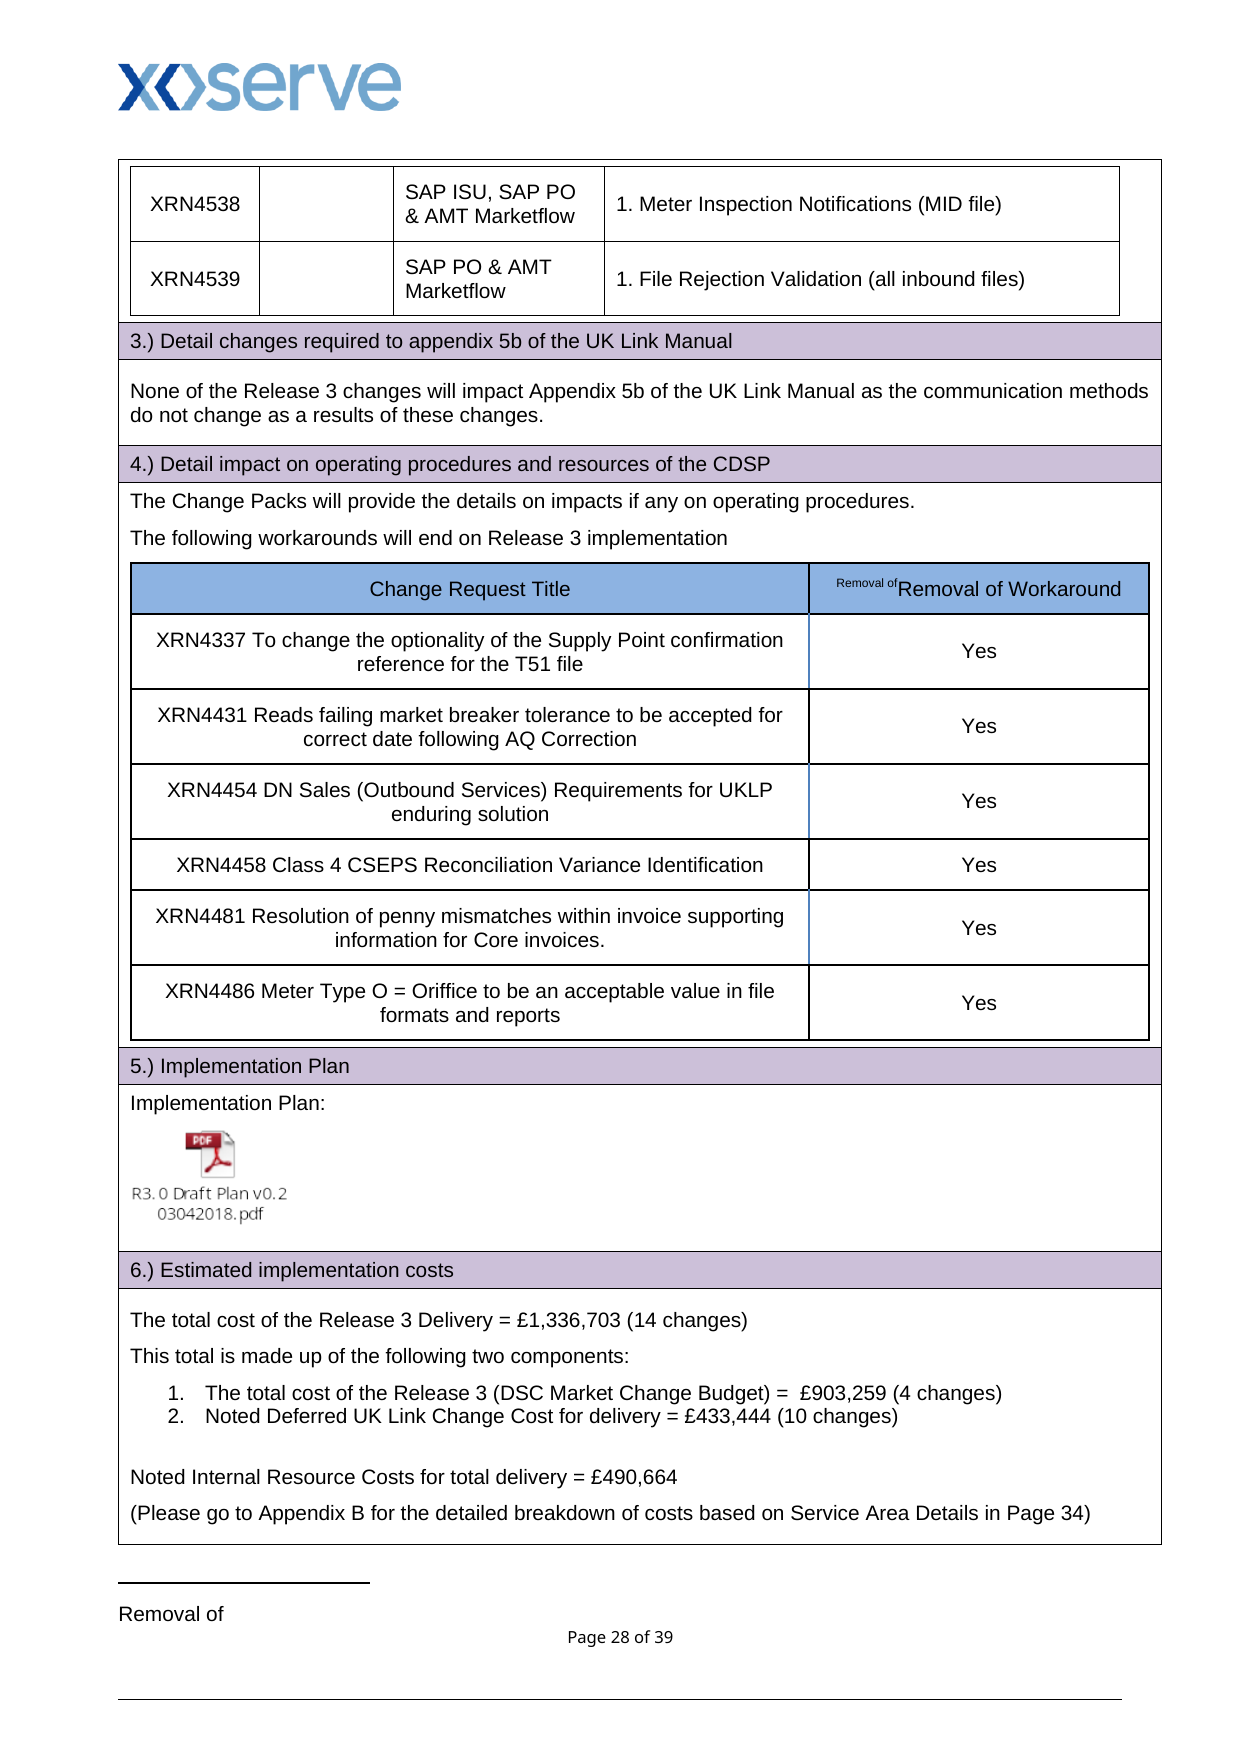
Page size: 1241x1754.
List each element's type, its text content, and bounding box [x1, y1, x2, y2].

table_cell The Change Packs will provide the details on impacts if any on operating procedures. The following workarounds will end on Release 3 implementation [119, 483, 1161, 1047]
table_cell 5.) Implementation Plan [119, 1048, 1161, 1084]
table_cell None of the Release 3 changes will impact Appendix 5b of the UK Link Manual as the communication methods do not change as a results of these changes. [119, 360, 1161, 445]
picture [118, 63, 401, 111]
table_cell 3.) Detail changes required to appendix 5b of the UK Link Manual [119, 323, 1161, 359]
table_cell Implementation Plan: [119, 1085, 1161, 1251]
table_cell [119, 160, 1161, 322]
table_cell 6.) Estimated implementation costs [119, 1252, 1161, 1288]
table_cell 4.) Detail impact on operating procedures and resources of the CDSP [119, 446, 1161, 482]
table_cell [119, 1289, 1161, 1543]
